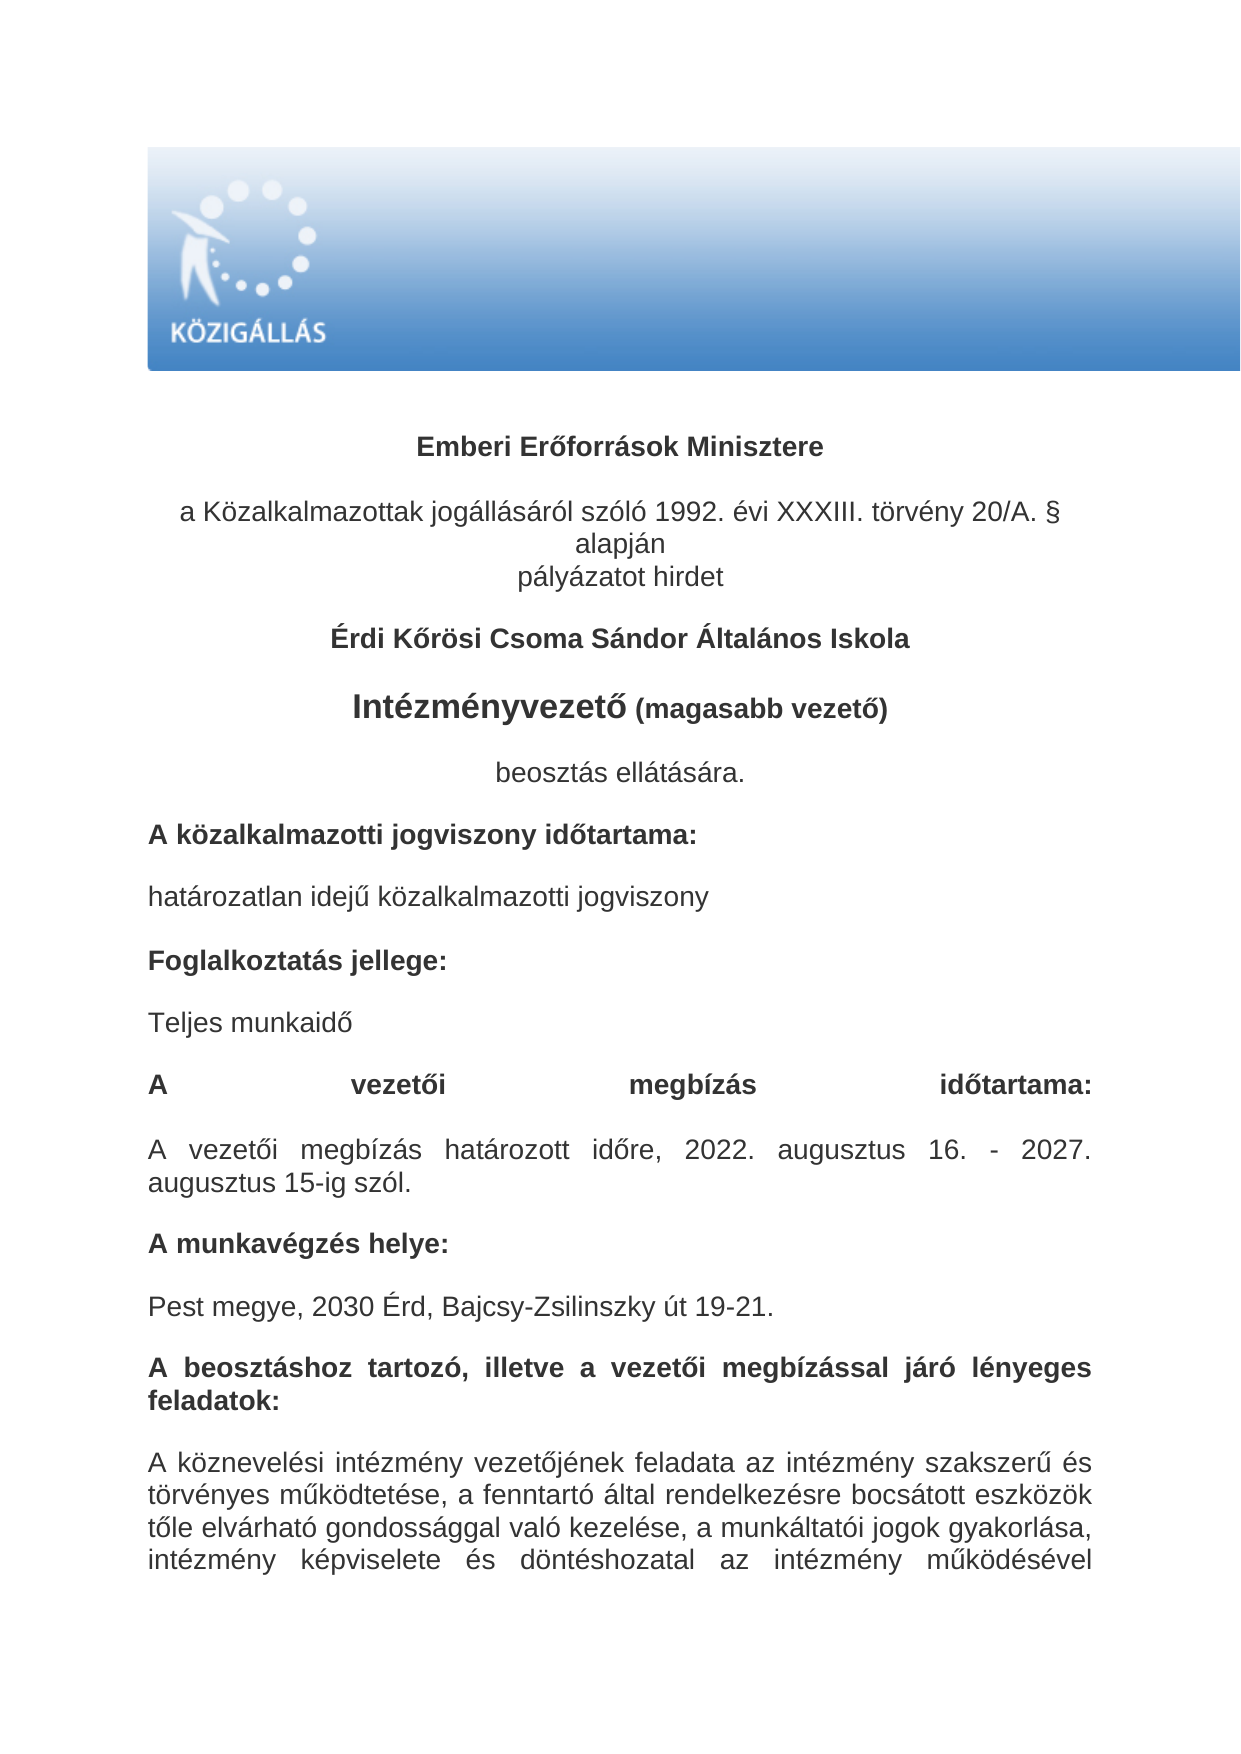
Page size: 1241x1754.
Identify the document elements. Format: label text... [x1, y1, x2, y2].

text Emberi Erőforrások Minisztere [148, 430, 1093, 462]
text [148, 1446, 1093, 1575]
text határozatlan idejű közalkalmazotti jogviszony [148, 879, 1093, 912]
text A beosztáshoz tartozó, illetve a vezetői megbízással járó lényeges feladatok: [148, 1351, 1093, 1416]
text a Közalkalmazottak jogállásáról szóló 1992. évi XXXIII. törvény 20/A. § alapján [148, 495, 1093, 560]
text A vezetői megbízás időtartama: A vezetői megbízás határozott időre, 2022. augusztus 16. - 2027. augusztus 15-ig szól. [148, 1068, 1093, 1198]
picture [147, 147, 1241, 371]
text A közalkalmazotti jogviszony időtartama: [148, 818, 1093, 850]
text pályázatot hirdet [148, 560, 1093, 592]
text beosztás ellátására. [148, 756, 1093, 788]
text Pest megye, 2030 Érd, Bajcsy-Zsilinszky út 19-21. [148, 1289, 1093, 1322]
text Érdi Kőrösi Csoma Sándor Általános Iskola Intézményvezető (magasabb vezető) [148, 622, 1093, 726]
text Foglalkoztatás jellege: [148, 944, 1093, 977]
text A munkavégzés helye: [148, 1227, 1093, 1260]
text Teljes munkaidő [148, 1006, 1093, 1039]
